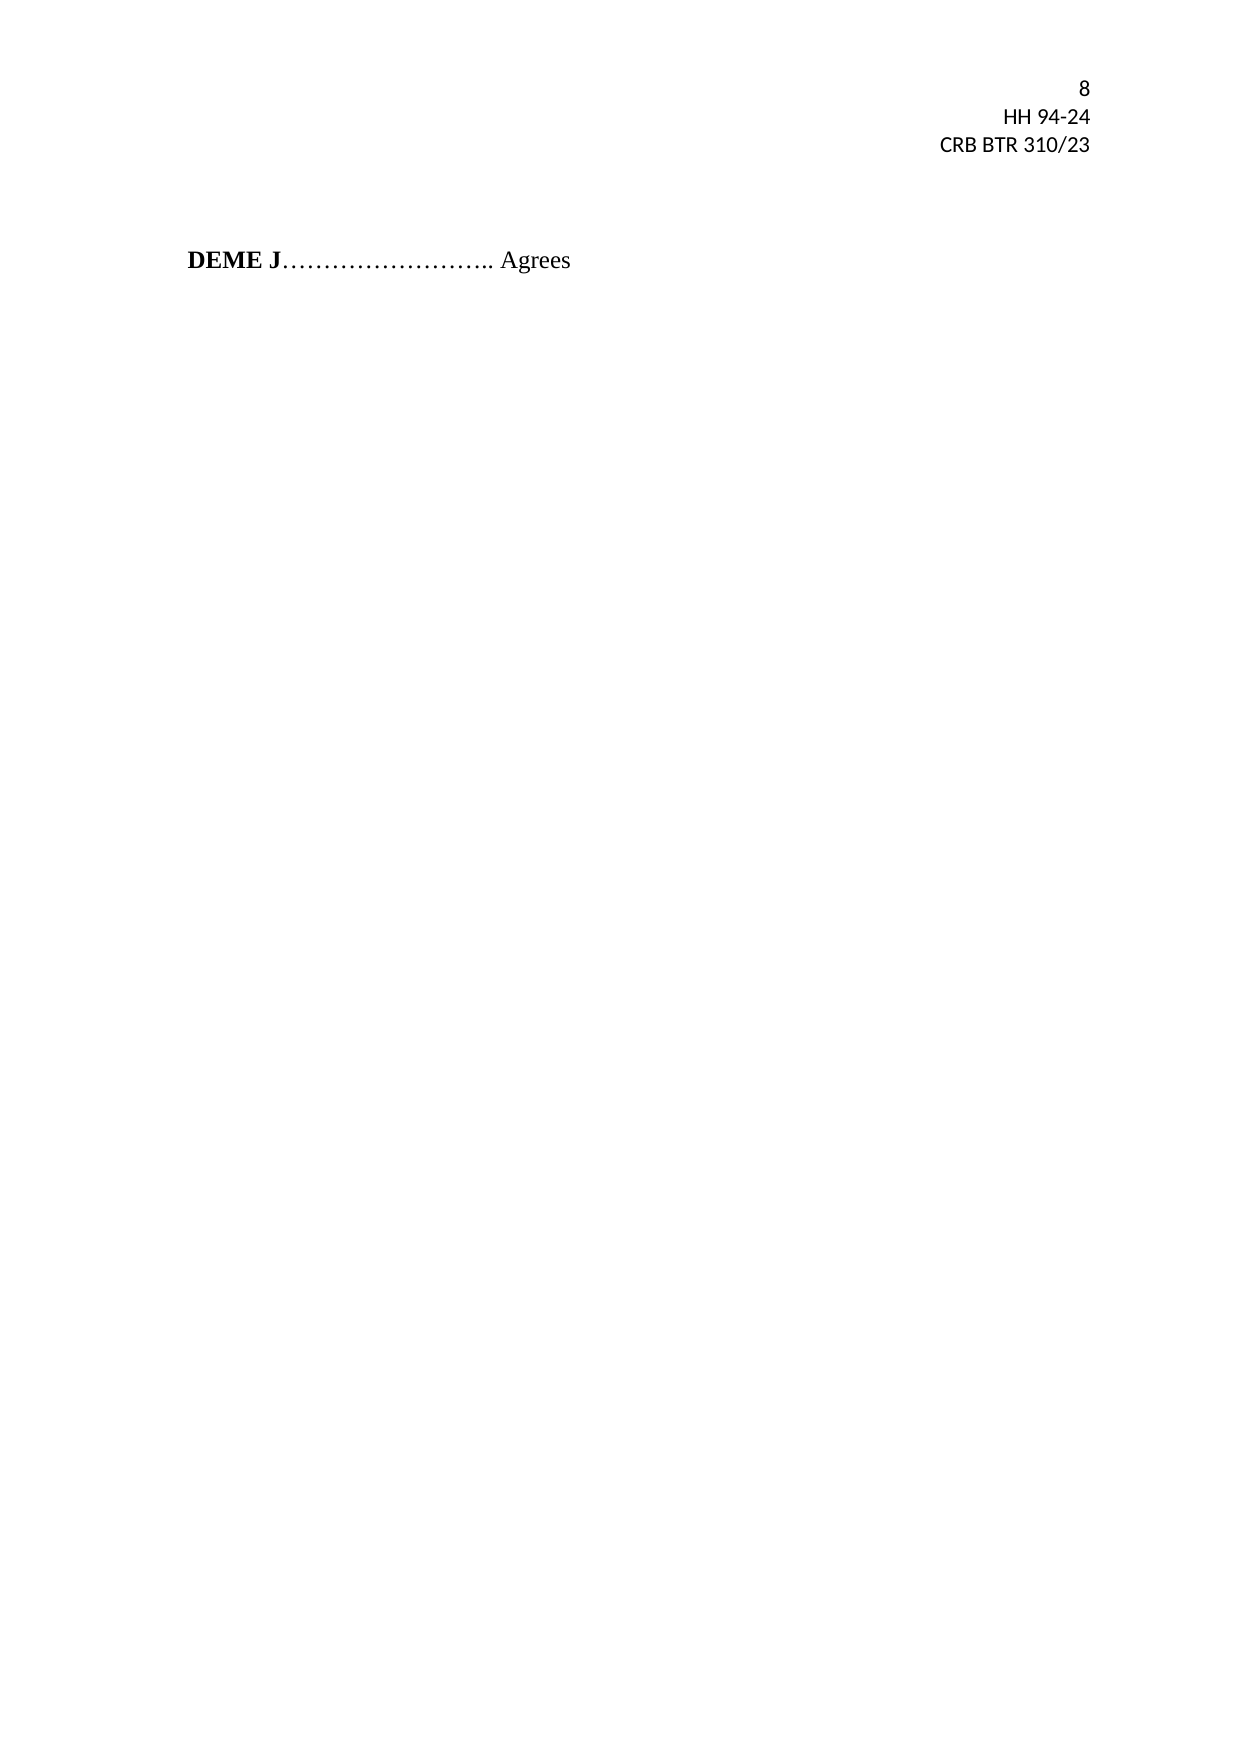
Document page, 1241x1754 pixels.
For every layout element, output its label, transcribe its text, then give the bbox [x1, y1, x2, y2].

text DEME J…………………….. Agrees [187, 246, 1090, 274]
